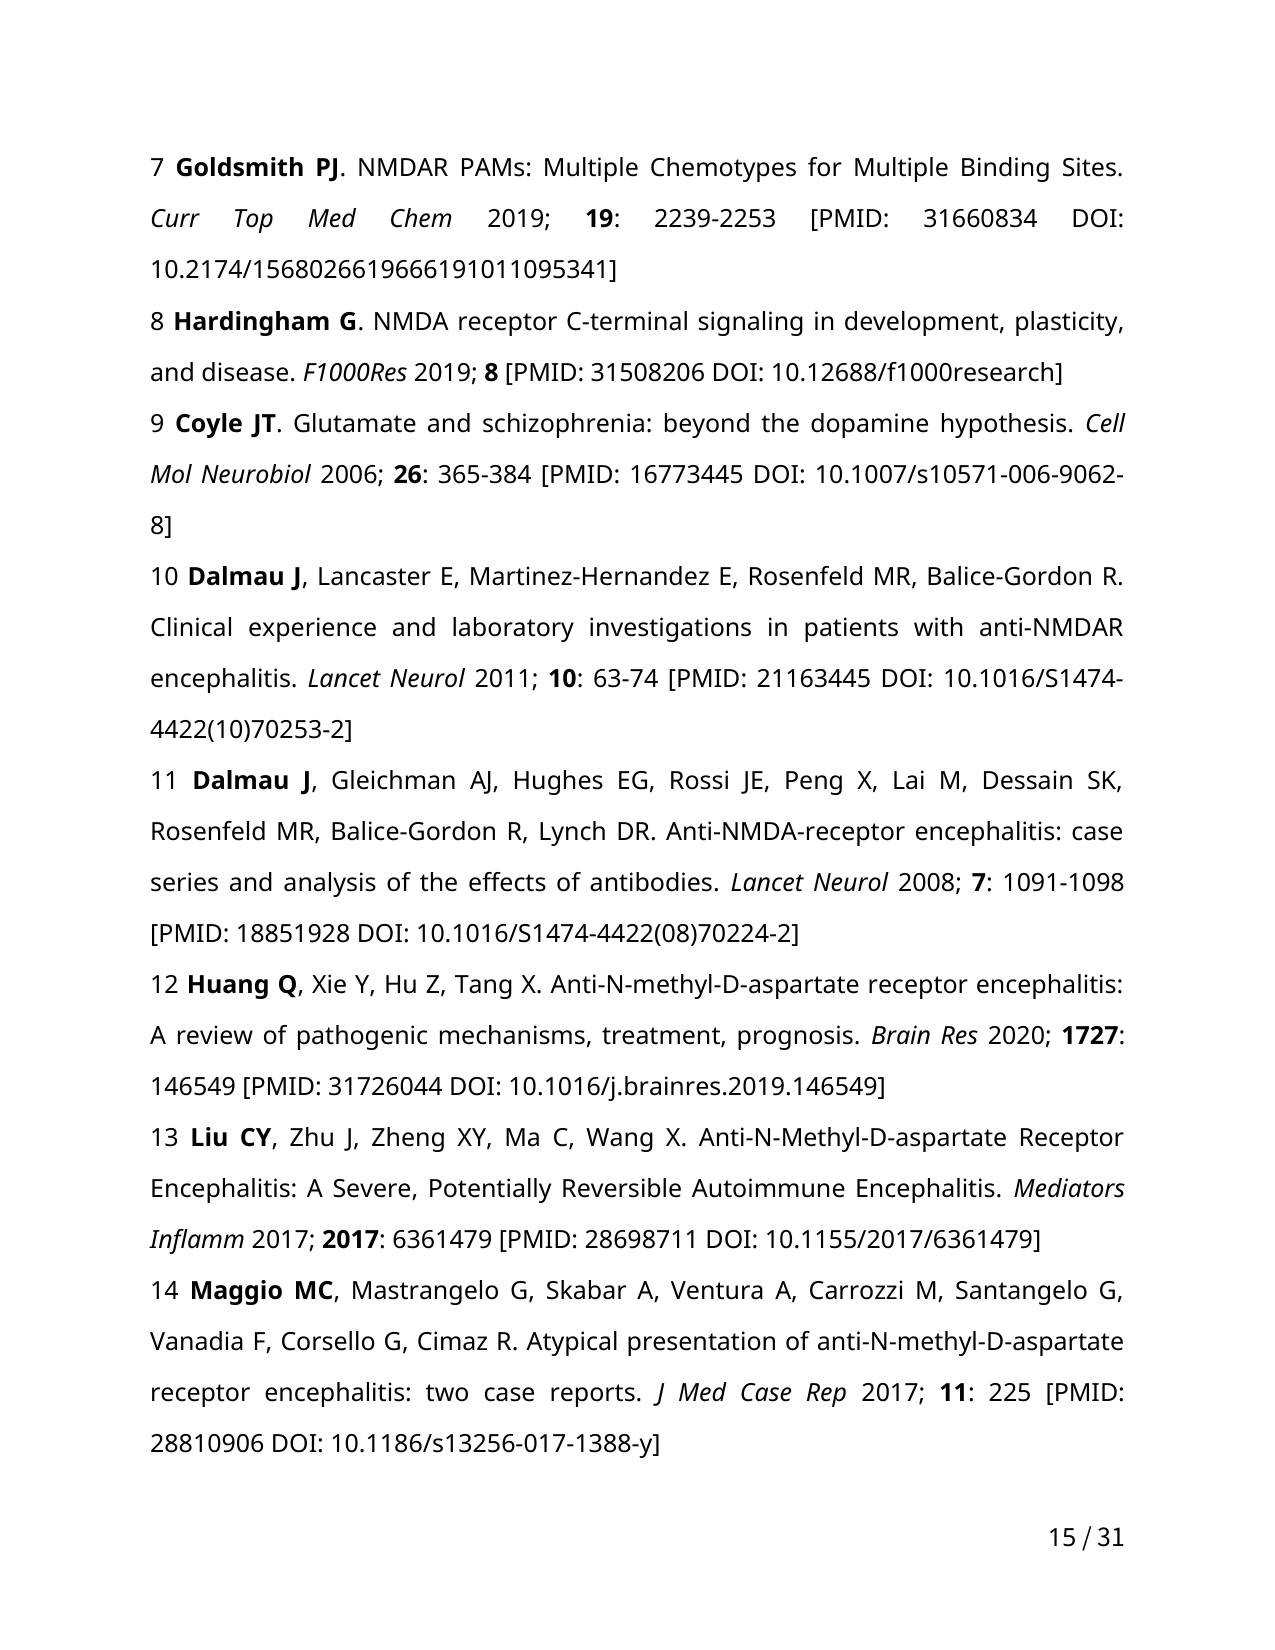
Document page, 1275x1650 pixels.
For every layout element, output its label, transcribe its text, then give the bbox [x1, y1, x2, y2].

text 7 Goldsmith PJ. NMDAR PAMs: Multiple Chemotypes for Multiple Binding Sites. Curr Top Med Chem 2019; 19: 2239-2253 [PMID: 31660834 DOI: 10.2174/1568026619666191011095341] [150, 150, 1125, 286]
text 9 Coyle JT. Glutamate and schizophrenia: beyond the dopamine hypothesis. Cell Mol Neurobiol 2006; 26: 365-384 [PMID: 16773445 DOI: 10.1007/s10571-006-9062-8] [150, 405, 1125, 541]
text 8 Hardingham G. NMDA receptor C-terminal signaling in development, plasticity, and disease. F1000Res 2019; 8 [PMID: 31508206 DOI: 10.12688/f1000research] [150, 303, 1125, 388]
text 12 Huang Q, Xie Y, Hu Z, Tang X. Anti-N-methyl-D-aspartate receptor encephalitis: A review of pathogenic mechanisms, treatment, prognosis. Brain Res 2020; 1727: 146549 [PMID: 31726044 DOI: 10.1016/j.brainres.2019.146549] [150, 967, 1125, 1103]
text 10 Dalmau J, Lancaster E, Martinez-Hernandez E, Rosenfeld MR, Balice-Gordon R. Clinical experience and laboratory investigations in patients with anti-NMDAR encephalitis. Lancet Neurol 2011; 10: 63-74 [PMID: 21163445 DOI: 10.1016/S1474-4422(10)70253-2] [150, 558, 1125, 746]
text 13 Liu CY, Zhu J, Zheng XY, Ma C, Wang X. Anti-N-Methyl-D-aspartate Receptor Encephalitis: A Severe, Potentially Reversible Autoimmune Encephalitis. Mediators Inflamm 2017; 2017: 6361479 [PMID: 28698711 DOI: 10.1155/2017/6361479] [150, 1120, 1125, 1256]
text 14 Maggio MC, Mastrangelo G, Skabar A, Ventura A, Carrozzi M, Santangelo G, Vanadia F, Corsello G, Cimaz R. Atypical presentation of anti-N-methyl-D-aspartate receptor encephalitis: two case reports. J Med Case Rep 2017; 11: 225 [PMID: 28810906 DOI: 10.1186/s13256-017-1388-y] [150, 1273, 1125, 1460]
text 11 Dalmau J, Gleichman AJ, Hughes EG, Rossi JE, Peng X, Lai M, Dessain SK, Rosenfeld MR, Balice-Gordon R, Lynch DR. Anti-NMDA-receptor encephalitis: case series and analysis of the effects of antibodies. Lancet Neurol 2008; 7: 1091-1098 [PMID: 18851928 DOI: 10.1016/S1474-4422(08)70224-2] [150, 762, 1125, 950]
